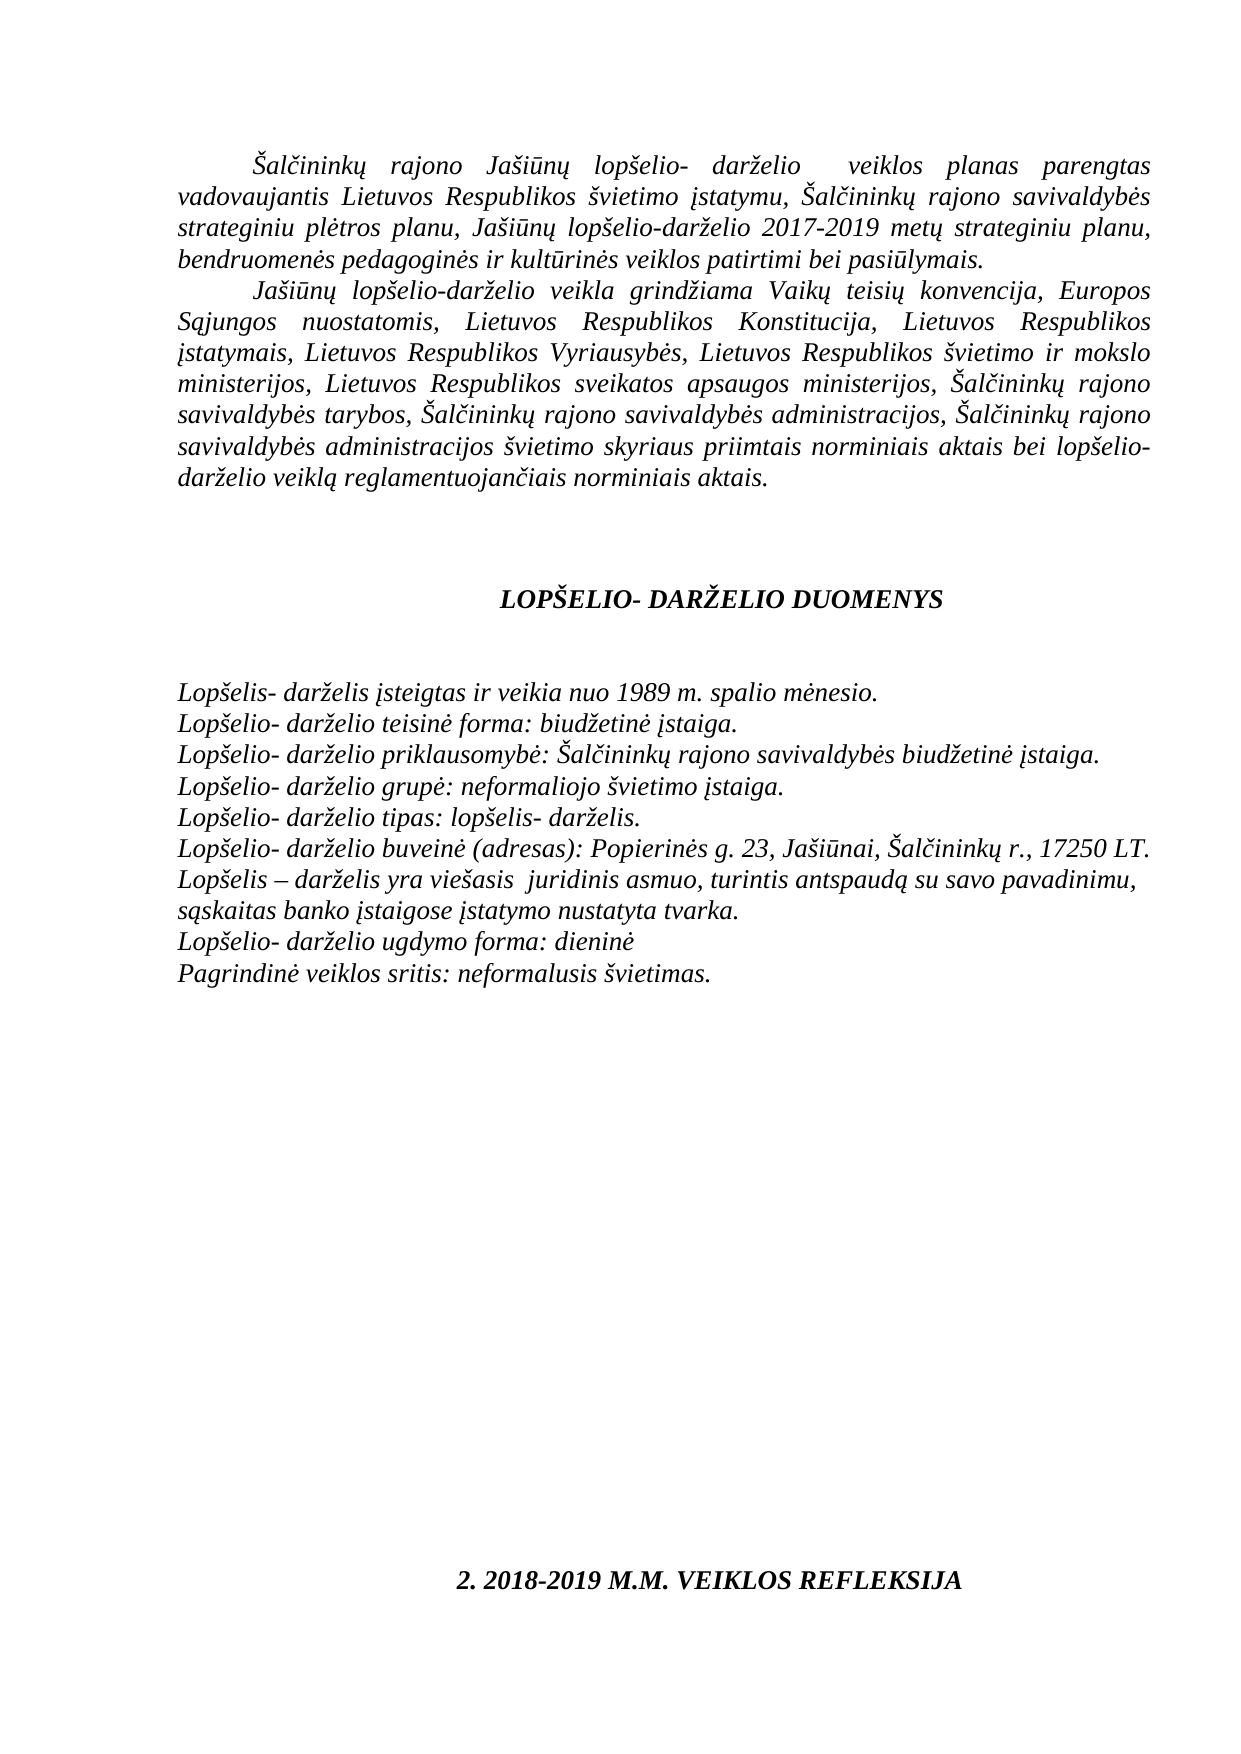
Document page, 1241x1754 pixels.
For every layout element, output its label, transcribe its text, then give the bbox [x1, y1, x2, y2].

text Lopšelio- darželio buveinė (adresas): Popierinės g. 23, Jašiūnai, Šalčininkų r., 17250 LT. [177, 832, 1152, 863]
text Lopšelio- darželio grupė: neformaliojo švietimo įstaiga. [177, 770, 1152, 801]
text Šalčininkų rajono Jašiūnų lopšelio- darželio veiklos planas parengtas vadovaujantis Lietuvos Respublikos švietimo įstatymu, Šalčininkų rajono savivaldybės strateginiu plėtros planu, Jašiūnų lopšelio-darželio 2017-2019 metų strateginiu planu, bendruomenės pedagoginės ir kultūrinės veiklos patirtimi bei pasiūlymais. [177, 149, 1152, 274]
text Jašiūnų lopšelio-darželio veikla grindžiama Vaikų teisių konvencija, Europos Sąjungos nuostatomis, Lietuvos Respublikos Konstitucija, Lietuvos Respublikos įstatymais, Lietuvos Respublikos Vyriausybės, Lietuvos Respublikos švietimo ir mokslo ministerijos, Lietuvos Respublikos sveikatos apsaugos ministerijos, Šalčininkų rajono savivaldybės tarybos, Šalčininkų rajono savivaldybės administracijos, Šalčininkų rajono savivaldybės administracijos švietimo skyriaus priimtais norminiais aktais bei lopšelio-darželio veiklą reglamentuojančiais norminiais aktais. [177, 274, 1152, 492]
text Lopšelio- darželio priklausomybė: Šalčininkų rajono savivaldybės biudžetinė įstaiga. [177, 739, 1152, 770]
text Pagrindinė veiklos sritis: neformalusis švietimas. [177, 957, 1152, 988]
text 2. 2018-2019 M.M. VEIKLOS REFLEKSIJA [177, 1564, 1240, 1596]
text Lopšelio- darželio tipas: lopšelis- darželis. [177, 801, 1152, 832]
text Lopšelis – darželis yra viešasis juridinis asmuo, turintis antspaudą su savo pavadinimu, sąskaitas banko įstaigose įstatymo nustatyta tvarka. [177, 863, 1152, 926]
text Lopšelio- darželio ugdymo forma: dieninė [177, 926, 1152, 957]
text Lopšelis- darželis įsteigtas ir veikia nuo 1989 m. spalio mėnesio. [177, 676, 1152, 707]
text LOPŠELIO- DARŽELIO DUOMENYS [177, 583, 1152, 614]
text Lopšelio- darželio teisinė forma: biudžetinė įstaiga. [177, 707, 1152, 739]
